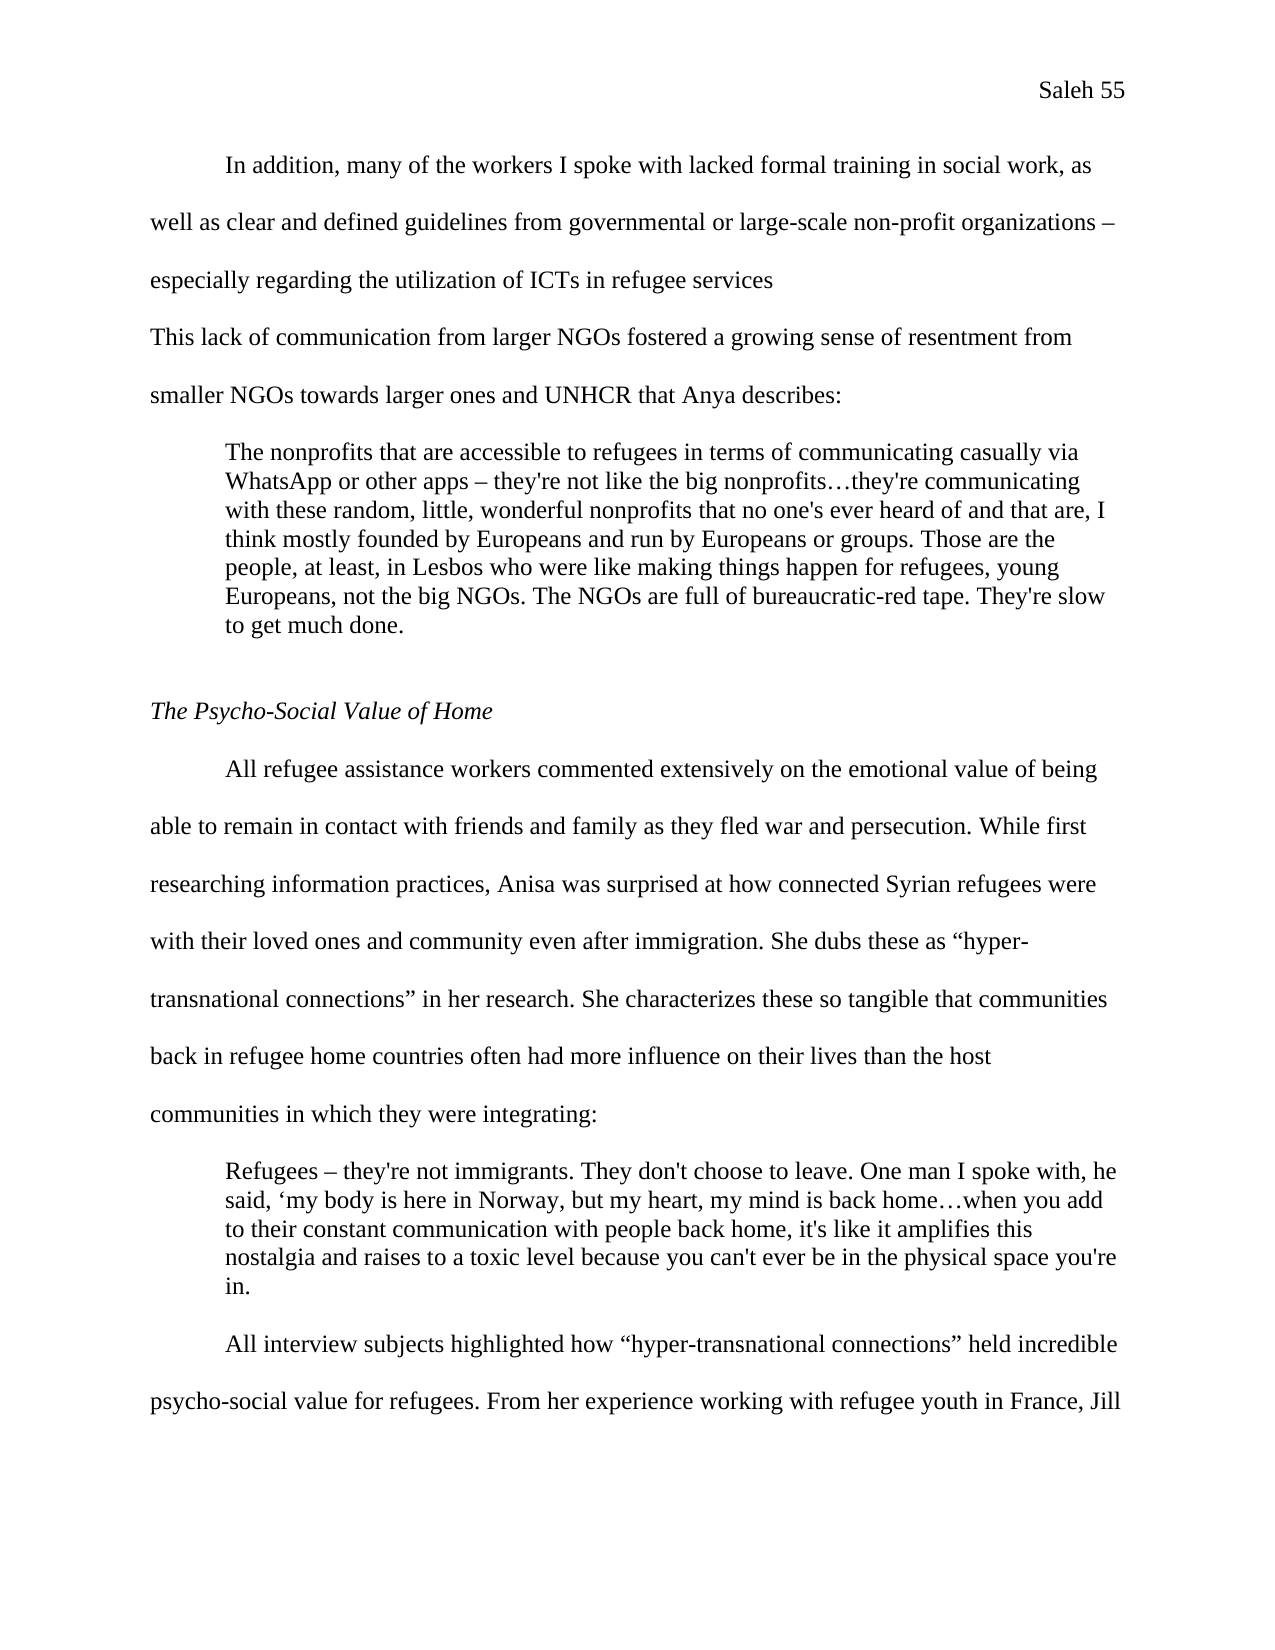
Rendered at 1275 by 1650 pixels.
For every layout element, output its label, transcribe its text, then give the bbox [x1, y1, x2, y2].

text The Psycho-Social Value of Home [150, 696, 1125, 725]
text In addition, many of the workers I spoke with lacked formal training in social work, as well as clear and defined guidelines from governmental or large-scale non-profit organizations – especially regarding the utilization of ICTs in refugee services [150, 150, 1125, 294]
text All refugee assistance workers commented extensively on the emotional value of being able to remain in contact with friends and family as they fled war and persecution. While first researching information practices, Anisa was surprised at how connected Syrian refugees were with their loved ones and community even after immigration. She dubs these as “hyper-transnational connections” in her research. She characterizes these so tangible that communities back in refugee home countries often had more influence on their lives than the host communities in which they were integrating: [150, 754, 1125, 1127]
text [150, 1329, 1125, 1415]
text Refugees – they're not immigrants. They don't choose to leave. One man I spoke with, he said, ‘my body is here in Norway, but my heart, my mind is back home…when you add to their constant communication with people back home, it's like it amplifies this nostalgia and raises to a toxic level because you can't ever be in the physical space you're in. [225, 1156, 1125, 1300]
text This lack of communication from larger NGOs fostered a growing sense of resentment from smaller NGOs towards larger ones and UNHCR that Anya describes: [150, 322, 1125, 409]
text The nonprofits that are accessible to refugees in terms of communicating casually via WhatsApp or other apps – they're not like the big nonprofits…they're communicating with these random, little, wonderful nonprofits that no one's ever heard of and that are, I think mostly founded by Europeans and run by Europeans or groups. Those are the people, at least, in Lesbos who were like making things happen for refugees, young Europeans, not the big NGOs. The NGOs are full of bureaucratic-red tape. They're slow to get much done. [225, 437, 1125, 639]
